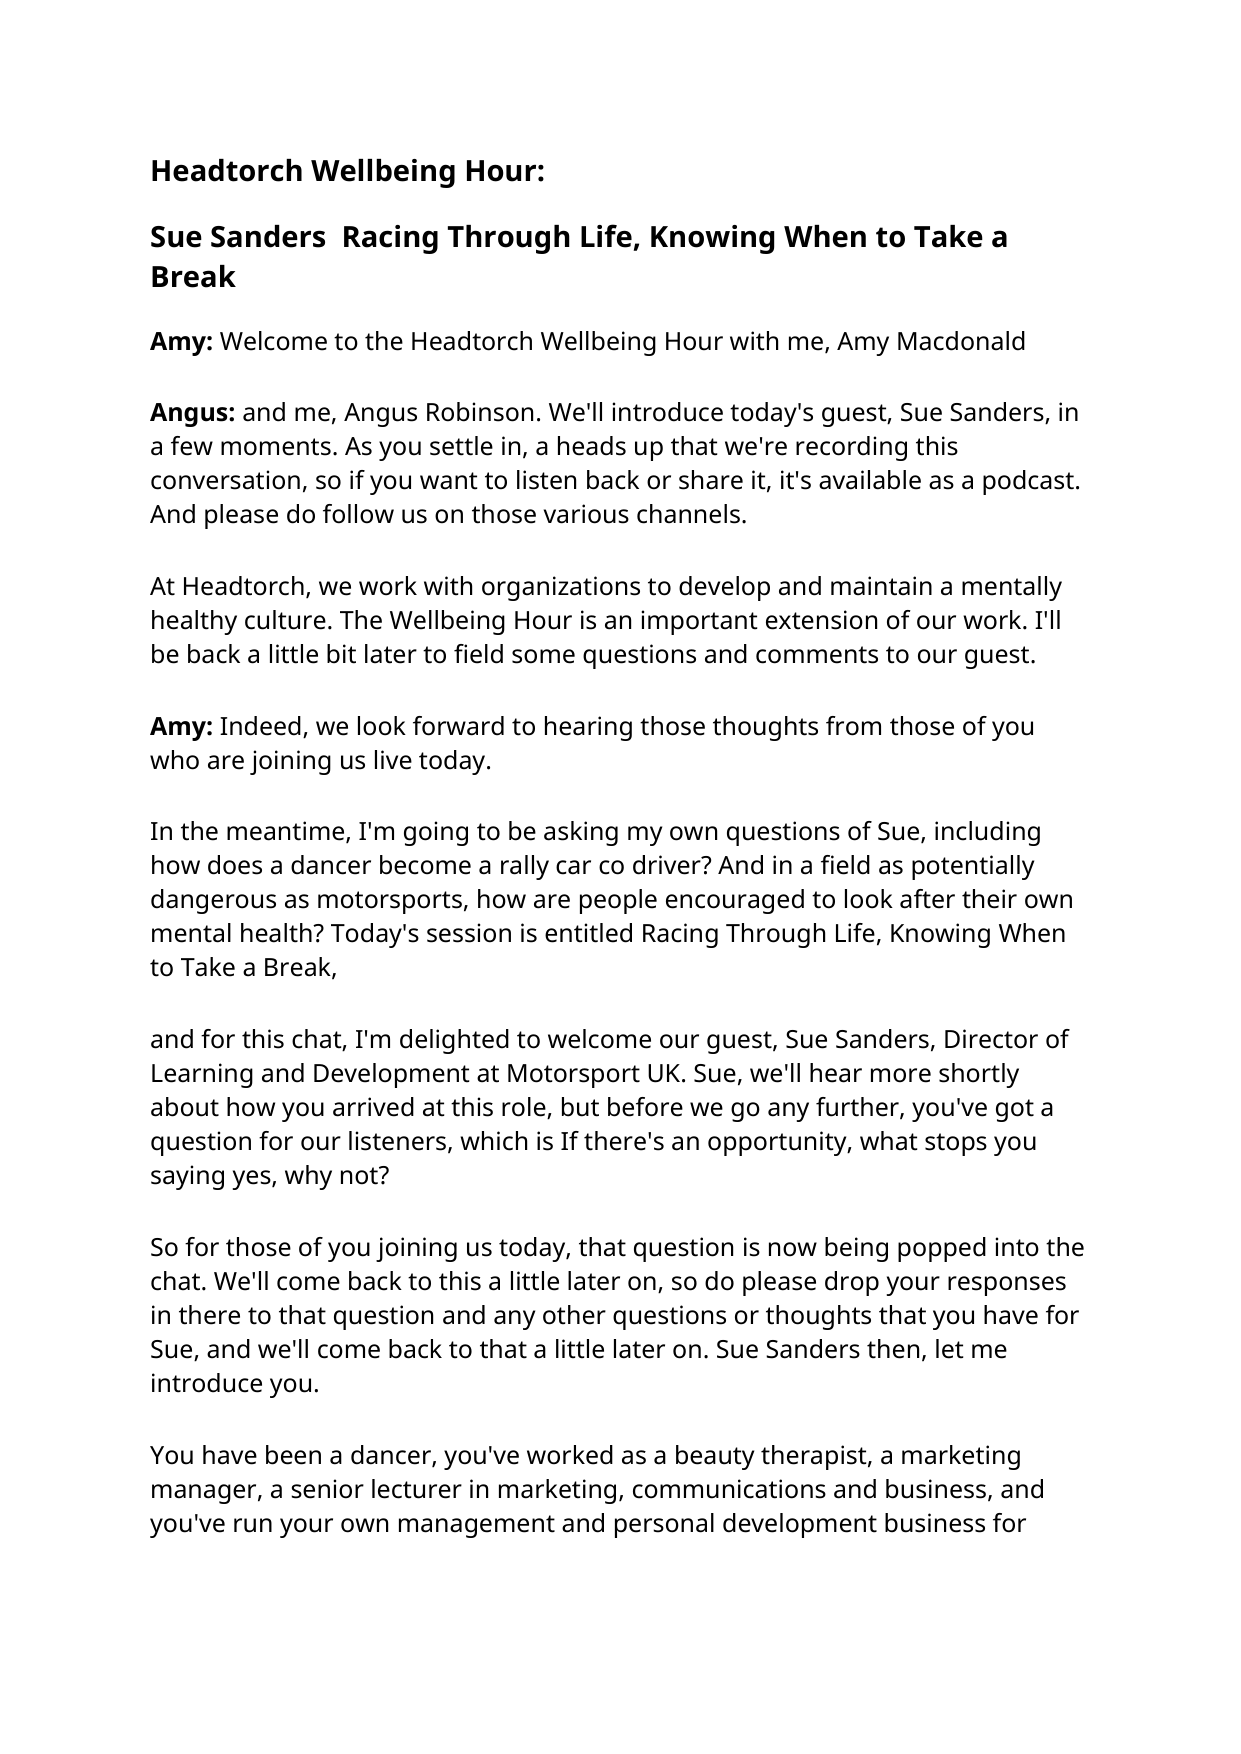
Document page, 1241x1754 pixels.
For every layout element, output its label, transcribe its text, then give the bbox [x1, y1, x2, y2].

text Amy: Indeed, we look forward to hearing those thoughts from those of you who are joining us live today. [150, 708, 1090, 776]
title Headtorch Wellbeing Hour: [150, 150, 1090, 190]
text Angus: and me, Angus Robinson. We'll introduce today's guest, Sue Sanders, in a few moments. As you settle in, a heads up that we're recording this conversation, so if you want to listen back or share it, it's available as a podcast. And please do follow us on those various channels. [150, 395, 1090, 531]
text So for those of you joining us today, that question is now being popped into the chat. We'll come back to this a little later on, so do please drop your responses in there to that question and any other questions or thoughts that you have for Sue, and we'll come back to that a little later on. Sue Sanders then, let me introduce you. [150, 1229, 1090, 1400]
text and for this chat, I'm delighted to welcome our guest, Sue Sanders, Director of Learning and Development at Motorsport UK. Sue, we'll hear more shortly about how you arrived at this role, but before we go any further, you've got a question for our listeners, which is If there's an opportunity, what stops you saying yes, why not? [150, 1022, 1090, 1192]
text At Headtorch, we work with organizations to develop and maintain a mentally healthy culture. The Wellbeing Hour is an important extension of our work. I'll be back a little bit later to field some questions and comments to our guest. [150, 568, 1090, 671]
text In the meantime, I'm going to be asking my own questions of Sue, including how does a dancer become a rally car co driver? And in a field as potentially dangerous as motorsports, how are people encouraged to look after their own mental health? Today's session is entitled Racing Through Life, Knowing When to Take a Break, [150, 814, 1090, 984]
text Amy: Welcome to the Headtorch Wellbeing Hour with me, Amy Macdonald [150, 323, 1090, 357]
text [150, 1437, 1090, 1539]
title Sue Sanders Racing Through Life, Knowing When to Take a Break [150, 217, 1090, 296]
